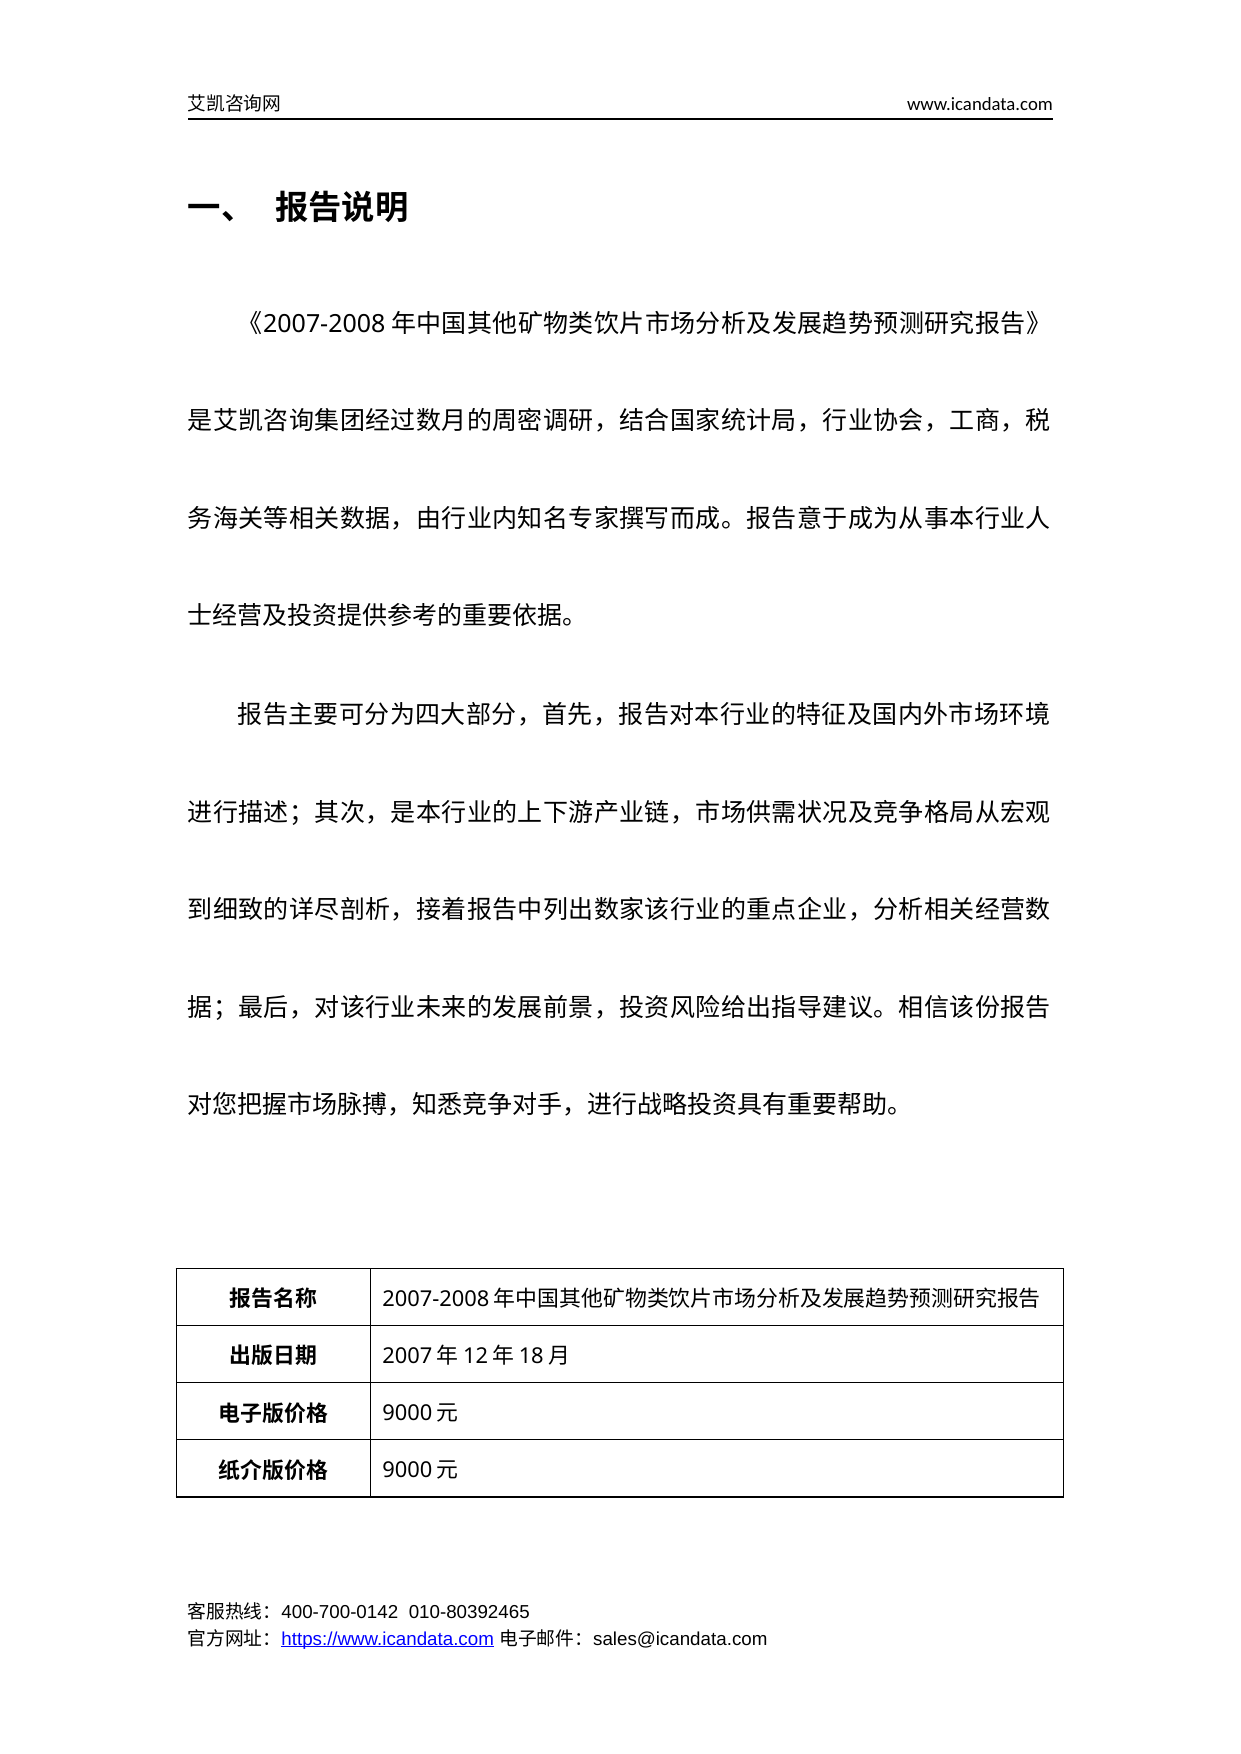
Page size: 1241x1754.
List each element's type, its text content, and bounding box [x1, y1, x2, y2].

text 《2007-2008年中国其他矿物类饮片市场分析及发展趋势预测研究报告》是艾凯咨询集团经过数月的周密调研，结合国家统计局，行业协会，工商，税务海关等相关数据，由行业内知名专家撰写而成。报告意于成为从事本行业人士经营及投资提供参考的重要依据。 [187, 289, 1053, 646]
table_cell 纸介版价格 [177, 1440, 370, 1496]
text 报告主要可分为四大部分，首先，报告对本行业的特征及国内外市场环境进行描述；其次，是本行业的上下游产业链，市场供需状况及竞争格局从宏观到细致的详尽剖析，接着报告中列出数家该行业的重点企业，分析相关经营数据；最后，对该行业未来的发展前景，投资风险给出指导建议。相信该份报告对您把握市场脉搏，知悉竞争对手，进行战略投资具有重要帮助。 [187, 681, 1053, 1136]
table_cell 9000元 [371, 1440, 1063, 1496]
table_cell 2007年12年18月 [371, 1326, 1063, 1382]
table_header 报告名称 [177, 1269, 370, 1325]
table_header 2007-2008年中国其他矿物类饮片市场分析及发展趋势预测研究报告 [371, 1269, 1063, 1325]
table_cell 9000元 [371, 1383, 1063, 1439]
table_cell 出版日期 [177, 1326, 370, 1382]
subtitle 报告说明 [187, 172, 1053, 237]
table_cell 电子版价格 [177, 1383, 370, 1439]
